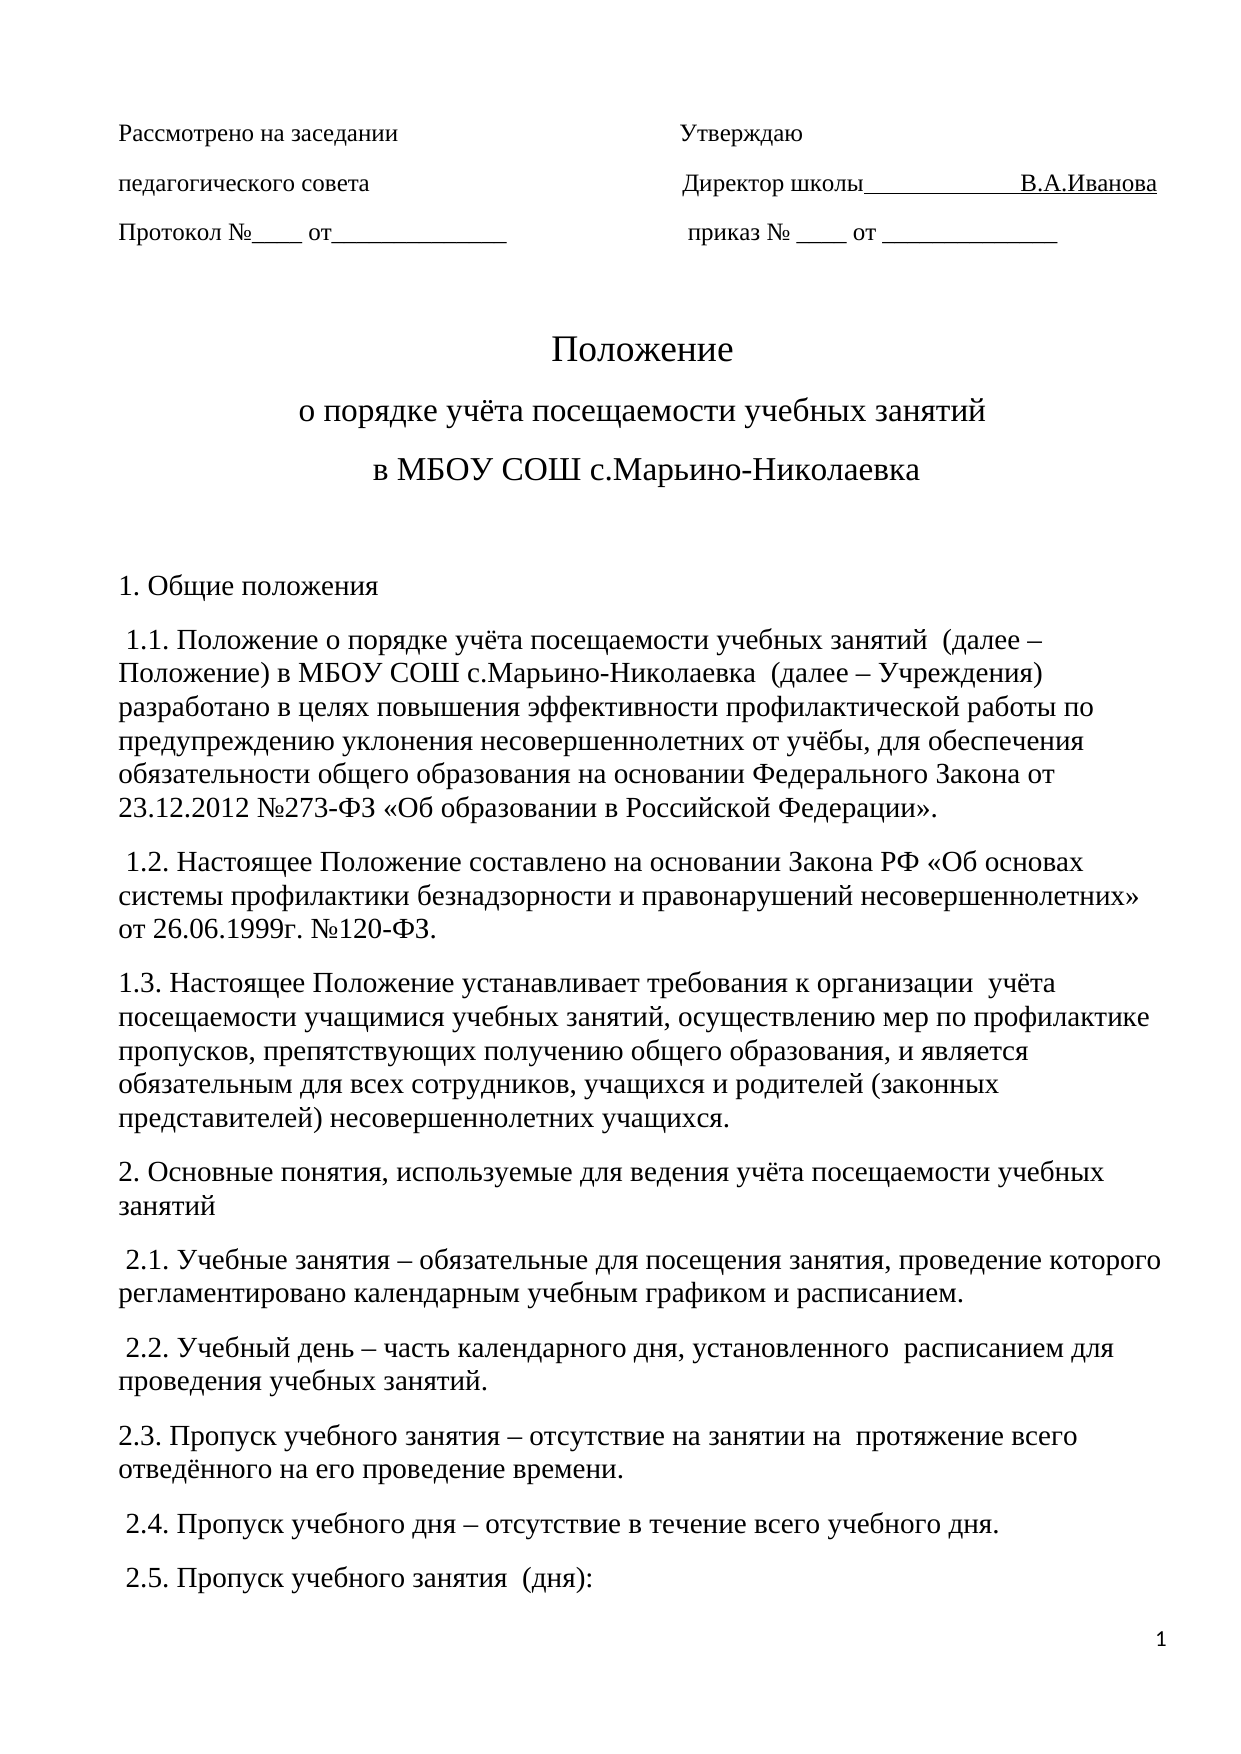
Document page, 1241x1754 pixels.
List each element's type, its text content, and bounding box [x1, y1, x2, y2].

text Рассмотрено на заседании Утверждаю [118, 118, 1167, 147]
text 2. Основные понятия, используемые для ведения учёта посещаемости учебных занятий [118, 1154, 1167, 1221]
text 2.2. Учебный день – часть календарного дня, установленного расписанием для проведения учебных занятий. [118, 1330, 1167, 1397]
text 2.3. Пропуск учебного занятия – отсутствие на занятии на протяжение всего отведённого на его проведение времени. [118, 1418, 1167, 1485]
text 1.1. Положение о порядке учёта посещаемости учебных занятий (далее – Положение) в МБОУ СОШ с.Марьино-Николаевка (далее – Учреждения) разработано в целях повышения эффективности профилактической работы по предупреждению уклонения несовершеннолетних от учёбы, для обеспечения обязательности общего образования на основании Федерального Закона от 23.12.2012 №273-ФЗ «Об образовании в Российской Федерации». [118, 622, 1167, 823]
text Положение [118, 326, 1167, 369]
text 1.2. Настоящее Положение составлено на основании Закона РФ «Об основах системы профилактики безнадзорности и правонарушений несовершеннолетних» от 26.06.1999г. №120-ФЗ. [118, 844, 1167, 945]
text 1.3. Настоящее Положение устанавливает требования к организации учёта посещаемости учащимися учебных занятий, осуществлению мер по профилактике пропусков, препятствующих получению общего образования, и является обязательным для всех сотрудников, учащихся и родителей (законных представителей) несовершеннолетних учащихся. [118, 966, 1167, 1133]
text 1. Общие положения [118, 568, 1167, 601]
text Протокол №____ от______________ приказ № ____ от ______________ [118, 217, 1167, 246]
text в МБОУ СОШ с.Марьино-Николаевка [118, 449, 1167, 488]
text о порядке учёта посещаемости учебных занятий [118, 390, 1167, 428]
text 2.4. Пропуск учебного дня – отсутствие в течение всего учебного дня. [118, 1506, 1167, 1539]
text 2.5. Пропуск учебного занятия (дня): [118, 1560, 1167, 1594]
text 2.1. Учебные занятия – обязательные для посещения занятия, проведение которого регламентировано календарным учебным графиком и расписанием. [118, 1242, 1167, 1309]
text педагогического совета Директор школы В.А.Иванова [118, 168, 1167, 196]
